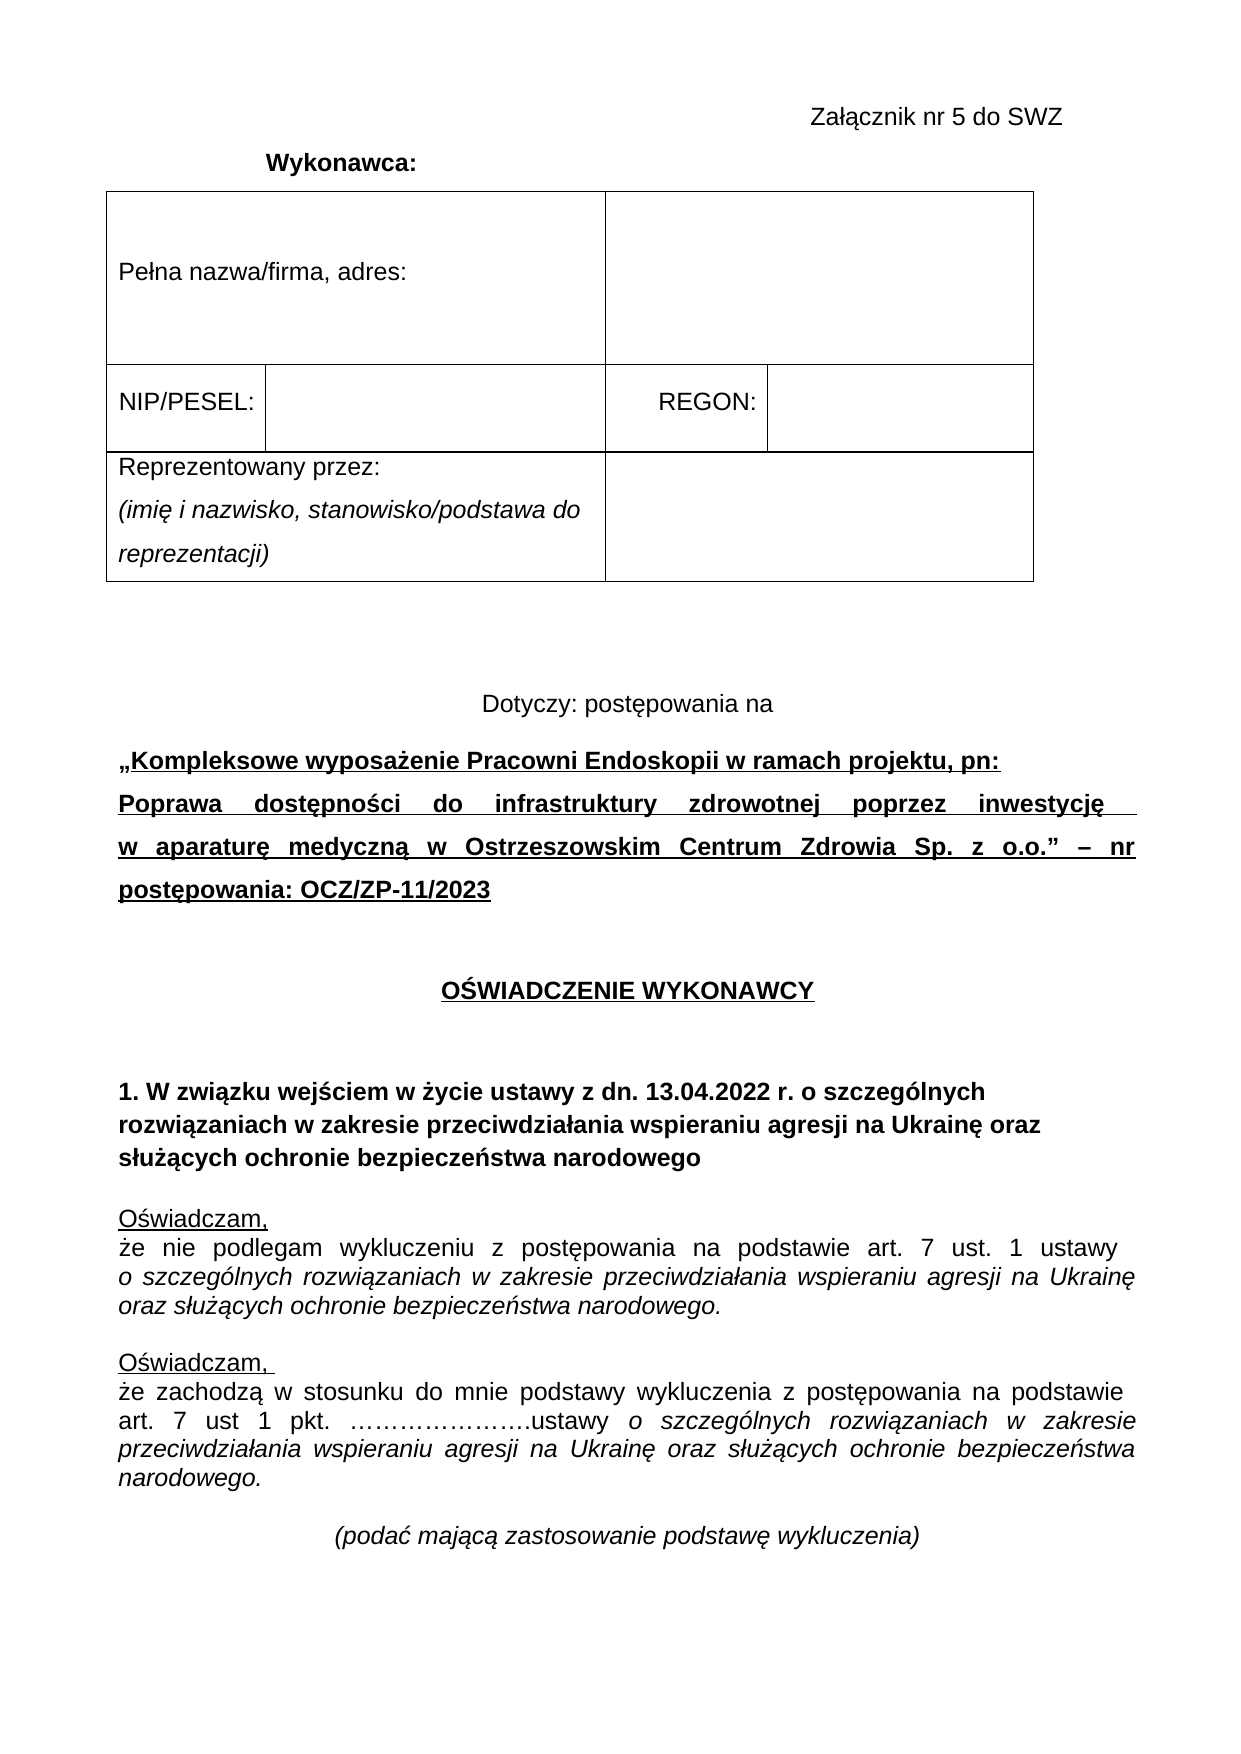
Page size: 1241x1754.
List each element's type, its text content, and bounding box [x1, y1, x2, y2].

table_cell NIP/PESEL: [107, 365, 265, 451]
text Poprawa dostępności do infrastruktury zdrowotnej poprzez inwestycję w aparaturę medyczną w Ostrzeszowskim Centrum Zdrowia Sp. z o.o.” – nr postępowania: OCZ/ZP-11/2023 [118, 815, 1137, 904]
text Oświadczam, [118, 1204, 1137, 1233]
text OŚWIADCZENIE WYKONAWCY [118, 976, 1137, 1005]
table_cell [266, 365, 605, 451]
text „Kompleksowe wyposażenie Pracowni Endoskopii w ramach projektu, pn: [118, 746, 1137, 775]
table_header Pełna nazwa/firma, adres: [107, 192, 605, 364]
table_cell [606, 453, 1033, 581]
text że zachodzą w stosunku do mnie podstawy wykluczenia z postępowania na podstawie art. 7 ust 1 pkt. ………………….ustawy o szczególnych rozwiązaniach w zakresie przeciwdziałania wspieraniu agresji na Ukrainę oraz służących ochronie bezpieczeństwa narodowego. [118, 1377, 1137, 1492]
text że nie podlegam wykluczeniu z postępowania na podstawie art. 7 ust. 1 ustawy o szczególnych rozwiązaniach w zakresie przeciwdziałania wspieraniu agresji na Ukrainę oraz służących ochronie bezpieczeństwa narodowego. [118, 1233, 1137, 1319]
text Dotyczy: postępowania na [118, 688, 1137, 717]
table_cell REGON: [606, 365, 767, 451]
text 1. W związku wejściem w życie ustawy z dn. 13.04.2022 r. o szczególnych rozwiązaniach w zakresie przeciwdziałania wspieraniu agresji na Ukrainę oraz służących ochronie bezpieczeństwa narodowego [118, 1077, 1137, 1171]
text Poprawa dostępności do infrastruktury zdrowotnej poprzez inwestycję w aparaturę medyczną w Ostrzeszowskim Centrum Zdrowia Sp. z o.o.” – nr postępowania: OCZ/ZP-11/2023 [118, 789, 1137, 814]
text Oświadczam, [118, 1348, 1137, 1377]
table_cell Reprezentowany przez: (imię i nazwisko, stanowisko/podstawa do reprezentacji) [107, 453, 605, 581]
text (podać mającą zastosowanie podstawę wykluczenia) [118, 1521, 1137, 1549]
table_header [606, 192, 1033, 364]
text Wykonawca: [118, 148, 1137, 176]
table_cell [768, 365, 1033, 451]
